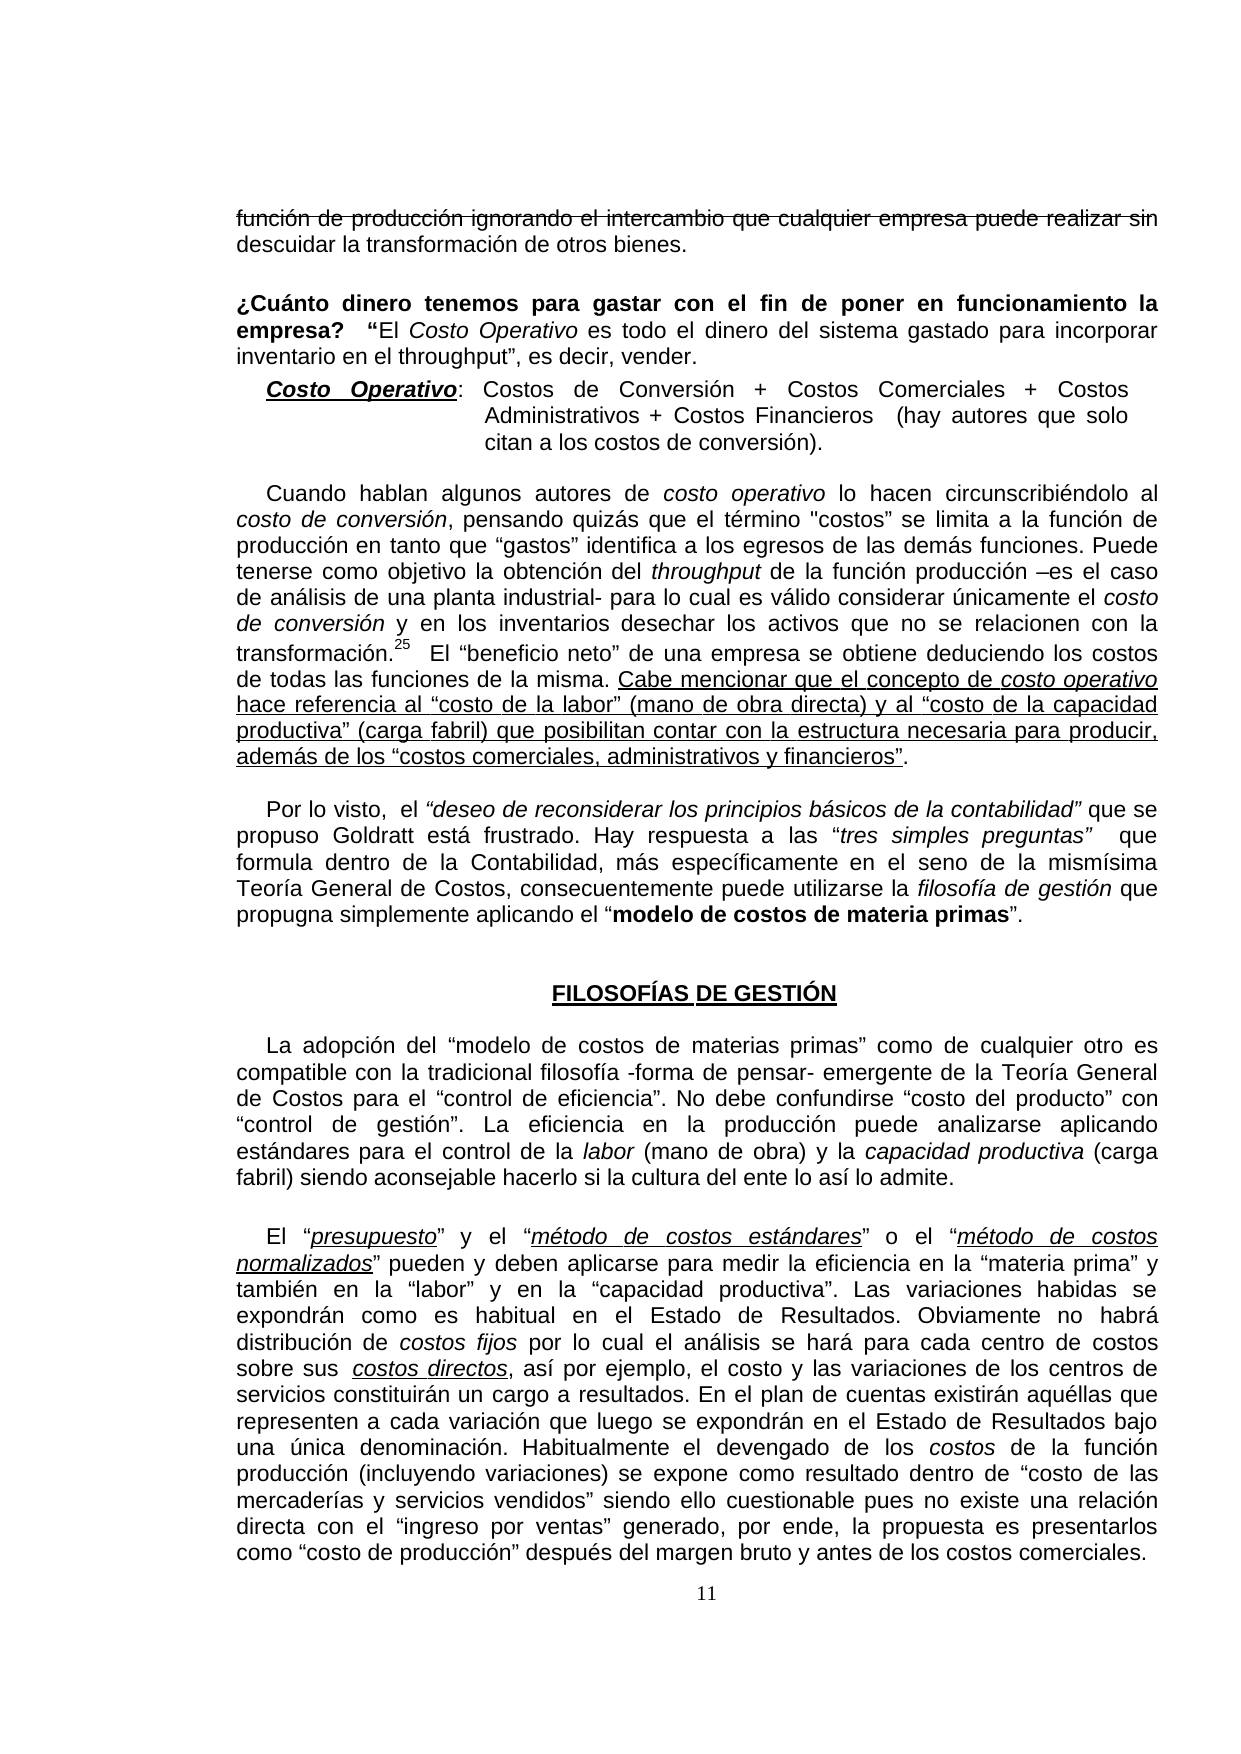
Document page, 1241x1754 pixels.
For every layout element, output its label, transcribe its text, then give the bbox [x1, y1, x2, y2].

text Por lo visto, el “deseo de reconsiderar los principios básicos de la contabilidad” que se propuso Goldratt está frustrado. Hay respuesta a las “tres simples preguntas” que formula dentro de la Contabilidad, más específicamente en el seno de la mismísima Teoría General de Costos, consecuentemente puede utilizarse la filosofía de gestión que propugna simplemente aplicando el “modelo de costos de materia primas”. [236, 796, 1158, 928]
text FILOSOFÍAS DE GESTIÓN [552, 981, 1165, 1006]
text Cuando hablan algunos autores de costo operativo lo hacen circunscribiéndolo al costo de conversión, pensando quizás que el término "costos” se limita a la función de producción en tanto que “gastos” identifica a los egresos de las demás funciones. Puede tenerse como objetivo la obtención del throughput de la función producción –es el caso de análisis de una planta industrial- para lo cual es válido considerar únicamente el costo de conversión y en los inventarios desechar los activos que no se relacionen con la transformación.25 El “beneficio neto” de una empresa se obtiene deduciendo los costos de todas las funciones de la misma. Cabe mencionar que el concepto de costo operativo hace referencia al “costo de la labor” (mano de obra directa) y al “costo de la capacidad productiva” (carga fabril) que posibilitan contar con la estructura necesaria para producir, además de los “costos comerciales, administrativos y financieros”. [236, 481, 1159, 769]
text El “presupuesto” y el “método de costos estándares” o el “método de costos normalizados” pueden y deben aplicarse para medir la eficiencia en la “materia prima” y también en la “labor” y en la “capacidad productiva”. Las variaciones habidas se expondrán como es habitual en el Estado de Resultados. Obviamente no habrá distribución de costos fijos por lo cual el análisis se hará para cada centro de costos sobre sus costos directos, así por ejemplo, el costo y las variaciones de los centros de servicios constituirán un cargo a resultados. En el plan de cuentas existirán aquéllas que representen a cada variación que luego se expondrán en el Estado de Resultados bajo una única denominación. Habitualmente el devengado de los costos de la función producción (incluyendo variaciones) se expone como resultado dentro de “costo de las mercaderías y servicios vendidos” siendo ello cuestionable pues no existe una relación directa con el “ingreso por ventas” generado, por ende, la propuesta es presentarlos como “costo de producción” después del margen bruto y antes de los costos comerciales. [236, 1223, 1158, 1566]
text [236, 205, 1158, 258]
text La adopción del “modelo de costos de materias primas” como de cualquier otro es compatible con la tradicional filosofía -forma de pensar- emergente de la Teoría General de Costos para el “control de eficiencia”. No debe confundirse “costo del producto” con “control de gestión”. La eficiencia en la producción puede analizarse aplicando estándares para el control de la labor (mano de obra) y la capacidad productiva (carga fabril) siendo aconsejable hacerlo si la cultura del ente lo así lo admite. [236, 1032, 1158, 1190]
text Costo Operativo: Costos de Conversión + Costos Comerciales + Costos Administrativos + Costos Financieros (hay autores que solo citan a los costos de conversión). [266, 376, 1129, 455]
text ¿Cuánto dinero tenemos para gastar con el fin de poner en funcionamiento la empresa? “El Costo Operativo es todo el dinero del sistema gastado para incorporar inventario en el throughput”, es decir, vender. [236, 290, 1158, 369]
